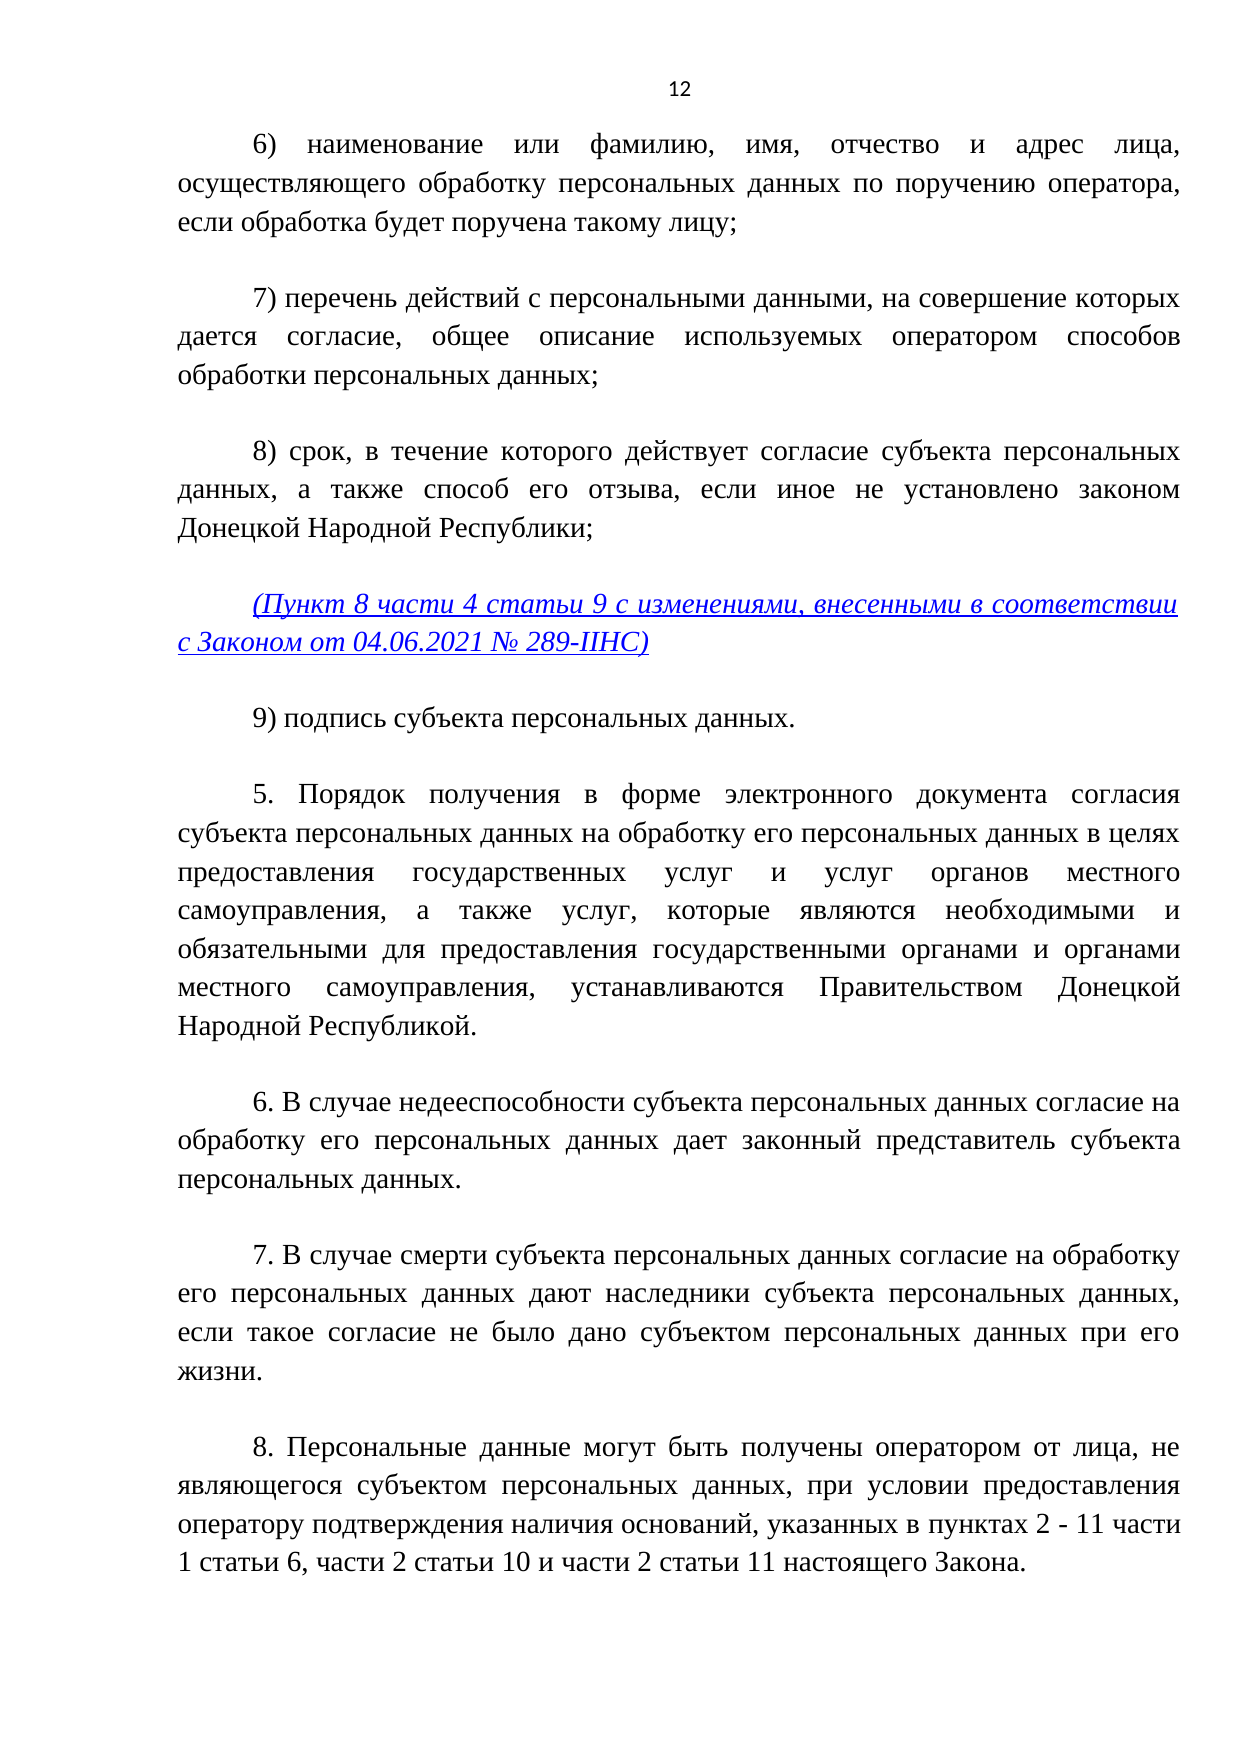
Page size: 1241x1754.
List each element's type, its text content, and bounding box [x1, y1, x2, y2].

text 8) срок, в течение которого действует согласие субъекта персональных данных, а также способ его отзыва, если иное не установлено законом Донецкой Народной Республики; [177, 433, 1181, 543]
text 9) подпись субъекта персональных данных. [177, 701, 1181, 734]
text 5. Порядок получения в форме электронного документа согласия субъекта персональных данных на обработку его персональных данных в целях предоставления государственных услуг и услуг органов местного самоуправления, а также услуг, которые являются необходимыми и обязательными для предоставления государственными органами и органами местного самоуправления, устанавливаются Правительством Донецкой Народной Республикой. [177, 777, 1181, 1041]
text 6) наименование или фамилию, имя, отчество и адрес лица, осуществляющего обработку персональных данных по поручению оператора, если обработка будет поручена такому лицу; [177, 127, 1181, 237]
text 7) перечень действий с персональными данными, на совершение которых дается согласие, общее описание используемых оператором способов обработки персональных данных; [177, 280, 1181, 390]
text (Пункт 8 части 4 статьи 9 с изменениями, внесенными в соответствии с Законом от 04.06.2021 № 289-IIНС) [177, 586, 1181, 658]
text 6. В случае недееспособности субъекта персональных данных согласие на обработку его персональных данных дает законный представитель субъекта персональных данных. [177, 1084, 1181, 1194]
text 8. Персональные данные могут быть получены оператором от лица, не являющегося субъектом персональных данных, при условии предоставления оператору подтверждения наличия оснований, указанных в пунктах 2 - 11 части 1 статьи 6, части 2 статьи 10 и части 2 статьи 11 настоящего Закона. [177, 1429, 1181, 1578]
text 7. В случае смерти субъекта персональных данных согласие на обработку его персональных данных дают наследники субъекта персональных данных, если такое согласие не было дано субъектом персональных данных при его жизни. [177, 1237, 1181, 1386]
